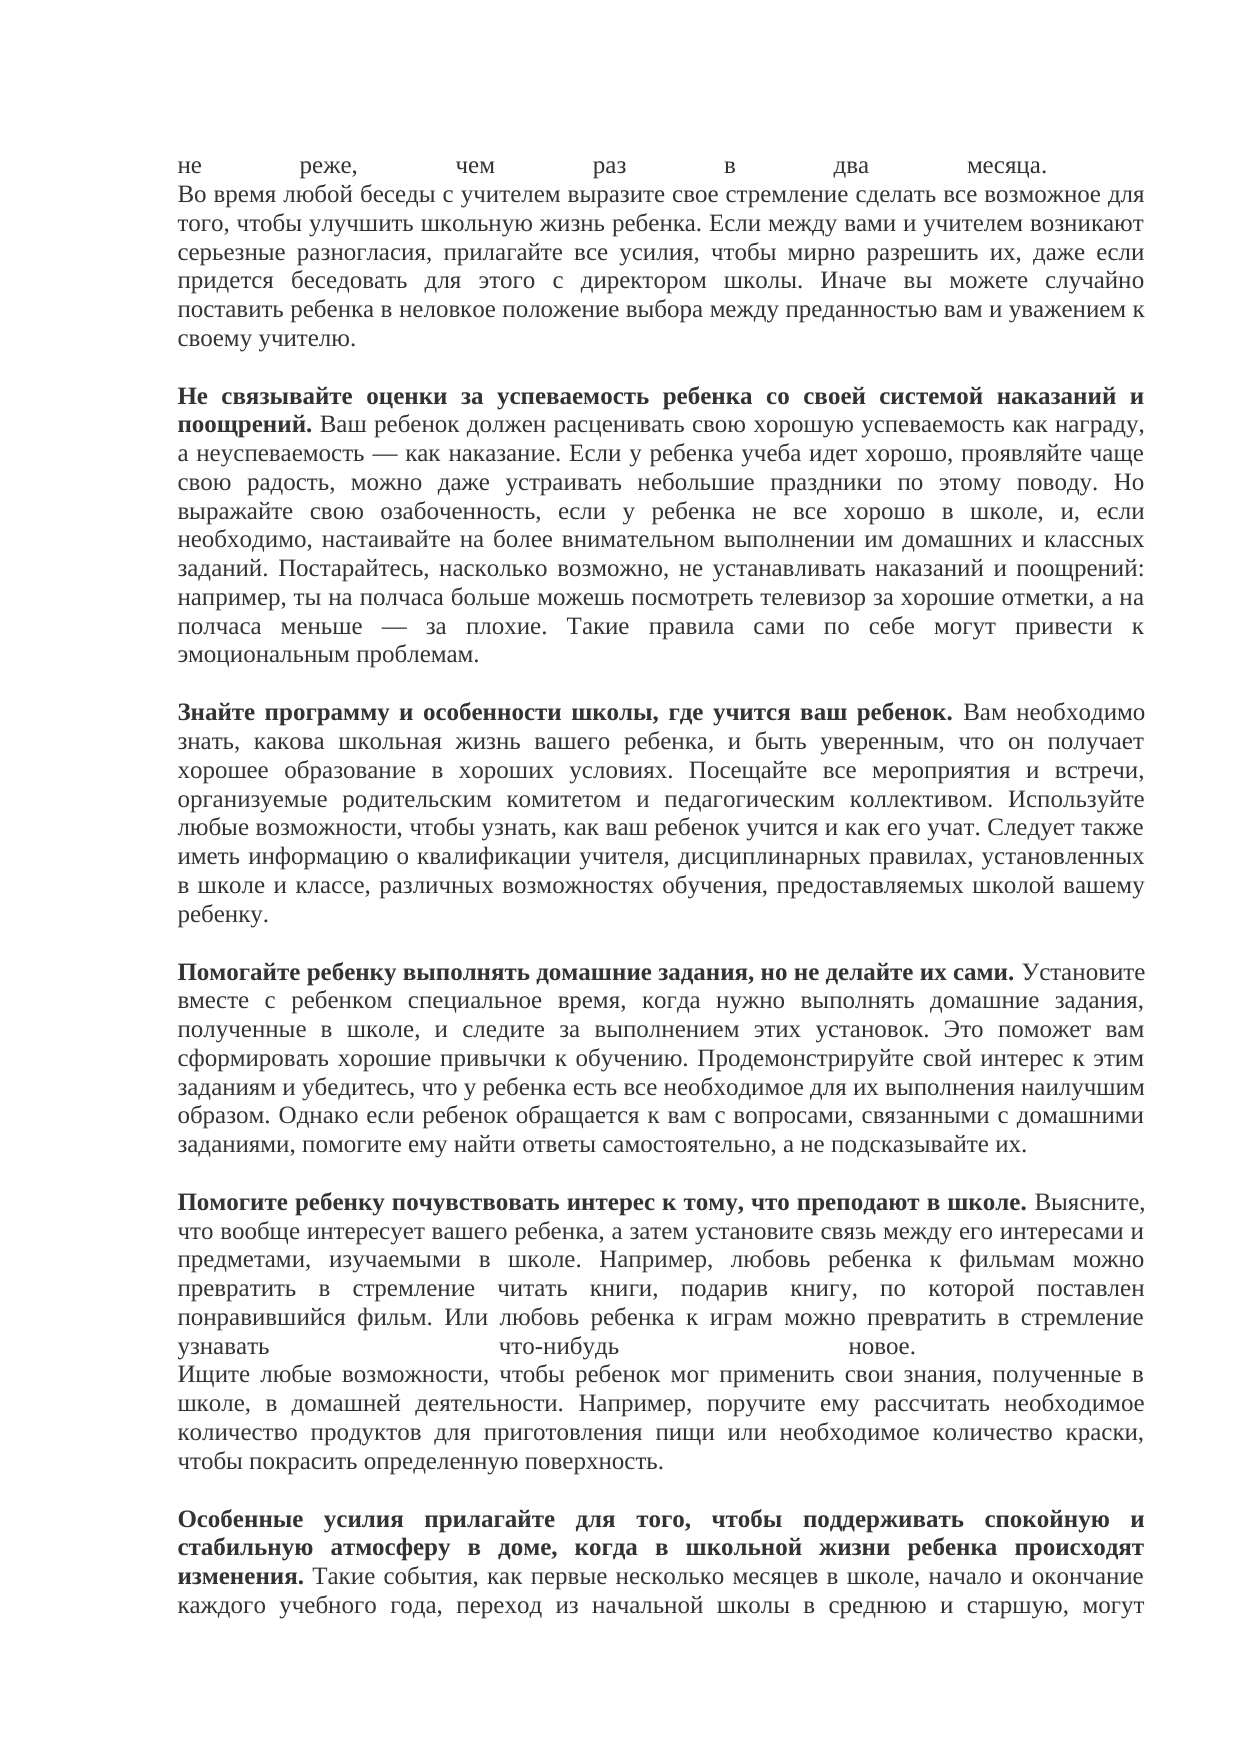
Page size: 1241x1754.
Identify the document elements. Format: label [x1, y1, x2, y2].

table_header [174, 118, 1148, 1622]
